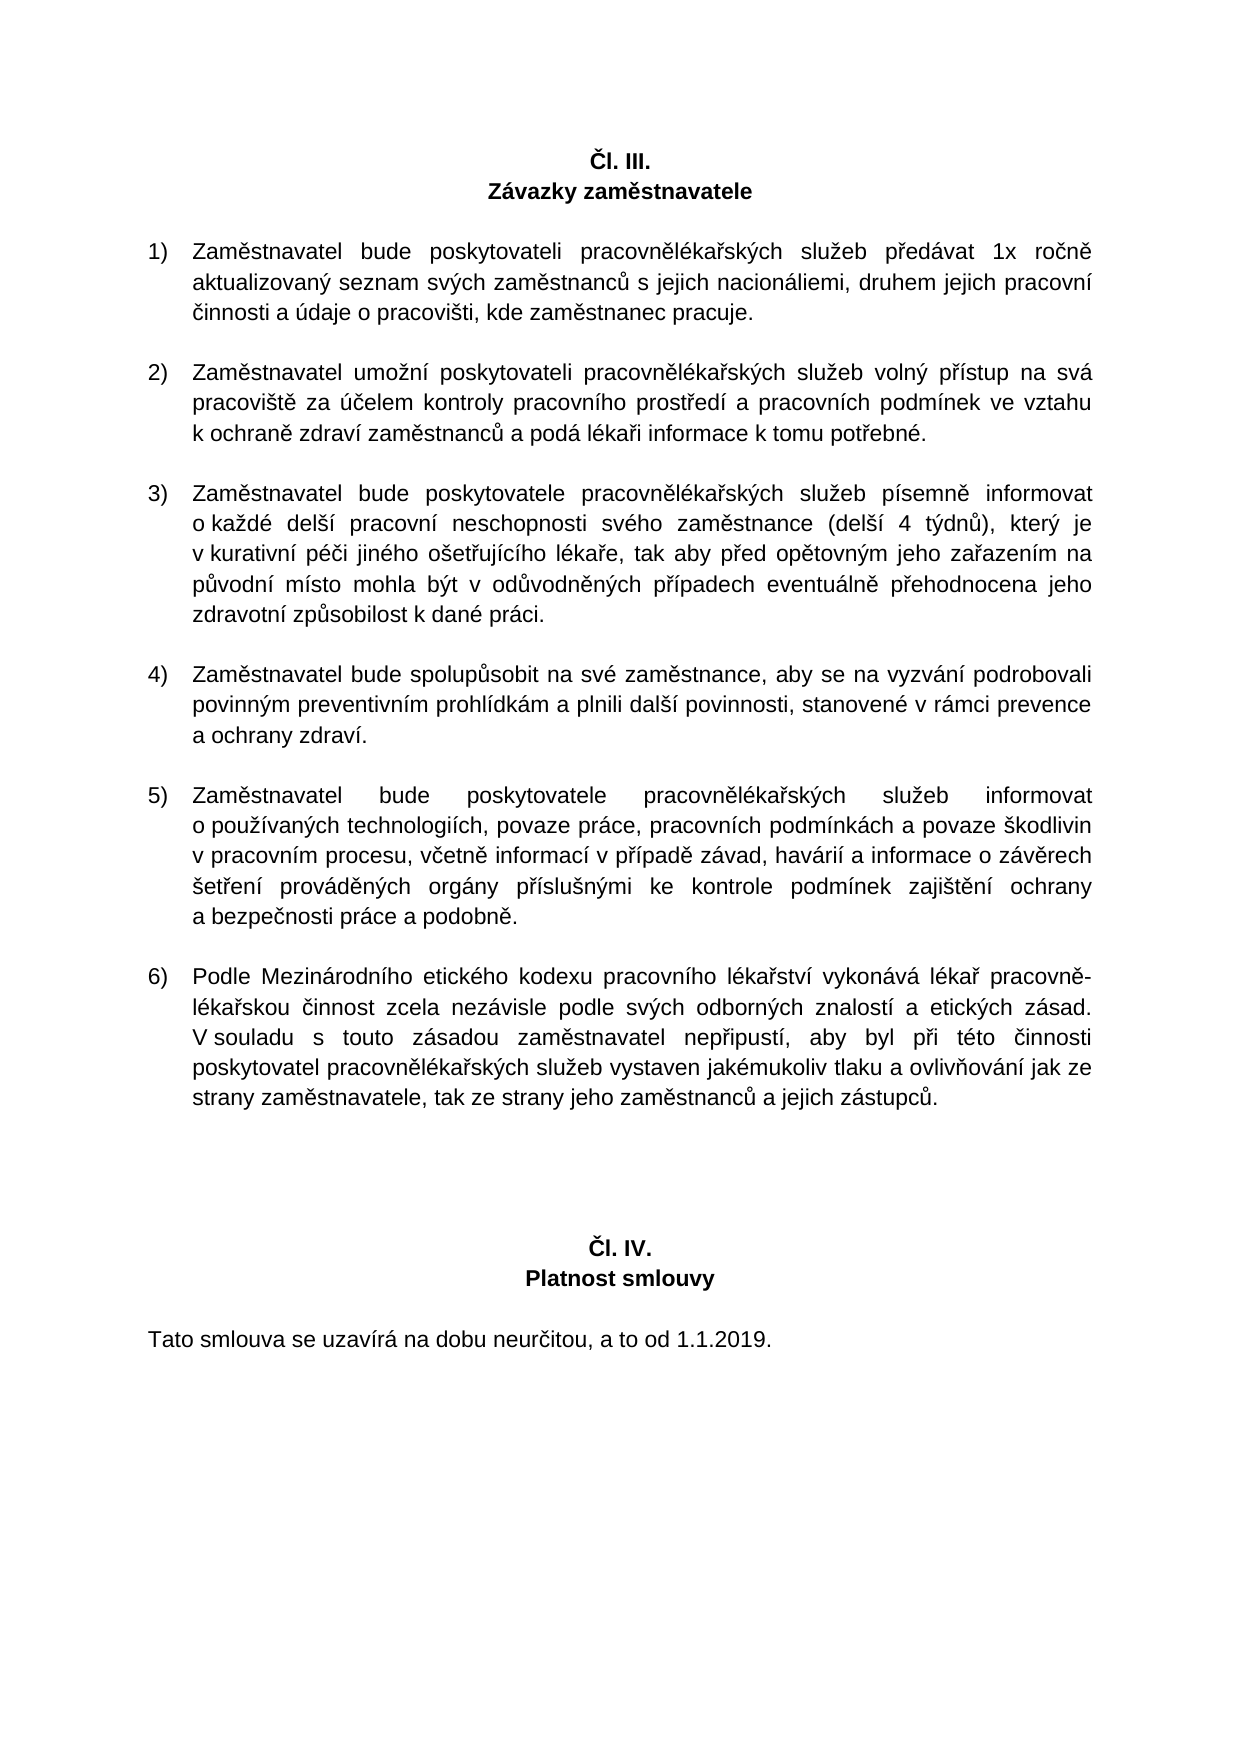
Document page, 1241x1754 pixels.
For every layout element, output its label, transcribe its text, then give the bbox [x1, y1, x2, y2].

list Zaměstnavatel umožní poskytovateli pracovnělékařských služeb volný přístup na svá pracoviště za účelem kontroly pracovního prostředí a pracovních podmínek ve vztahu k ochraně zdraví zaměstnanců a podá lékaři informace k tomu potřebné. [148, 359, 1093, 446]
text Závazky zaměstnavatele [148, 178, 1093, 204]
list Zaměstnavatel bude poskytovatele pracovnělékařských služeb informovat o používaných technologiích, povaze práce, pracovních podmínkách a povaze škodlivin v pracovním procesu, včetně informací v případě závad, havárií a informace o závěrech šetření prováděných orgány příslušnými ke kontrole podmínek zajištění ochrany a bezpečnosti práce a podobně. [148, 782, 1093, 929]
text Platnost smlouvy [148, 1265, 1093, 1292]
text Tato smlouva se uzavírá na dobu neurčitou, a to od 1.1.2019. [148, 1326, 1093, 1352]
text Čl. III. [148, 148, 1093, 174]
list Podle Mezinárodního etického kodexu pracovního lékařství vykonává lékař pracovně-lékařskou činnost zcela nezávisle podle svých odborných znalostí a etických zásad. V souladu s touto zásadou zaměstnavatel nepřipustí, aby byl při této činnosti poskytovatel pracovnělékařských služeb vystaven jakémukoliv tlaku a ovlivňování jak ze strany zaměstnavatele, tak ze strany jeho zaměstnanců a jejich zástupců. [148, 963, 1093, 1110]
text Čl. IV. [148, 1235, 1093, 1261]
list Zaměstnavatel bude spolupůsobit na své zaměstnance, aby se na vyzvání podrobovali povinným preventivním prohlídkám a plnili další povinnosti, stanovené v rámci prevence a ochrany zdraví. [148, 661, 1093, 748]
list Zaměstnavatel bude poskytovateli pracovnělékařských služeb předávat 1x ročně aktualizovaný seznam svých zaměstnanců s jejich nacionáliemi, druhem jejich pracovní činnosti a údaje o pracovišti, kde zaměstnanec pracuje. [148, 238, 1093, 325]
list Zaměstnavatel bude poskytovatele pracovnělékařských služeb písemně informovat o každé delší pracovní neschopnosti svého zaměstnance (delší 4 týdnů), který je v kurativní péči jiného ošetřujícího lékaře, tak aby před opětovným jeho zařazením na původní místo mohla být v odůvodněných případech eventuálně přehodnocena jeho zdravotní způsobilost k dané práci. [148, 480, 1093, 627]
